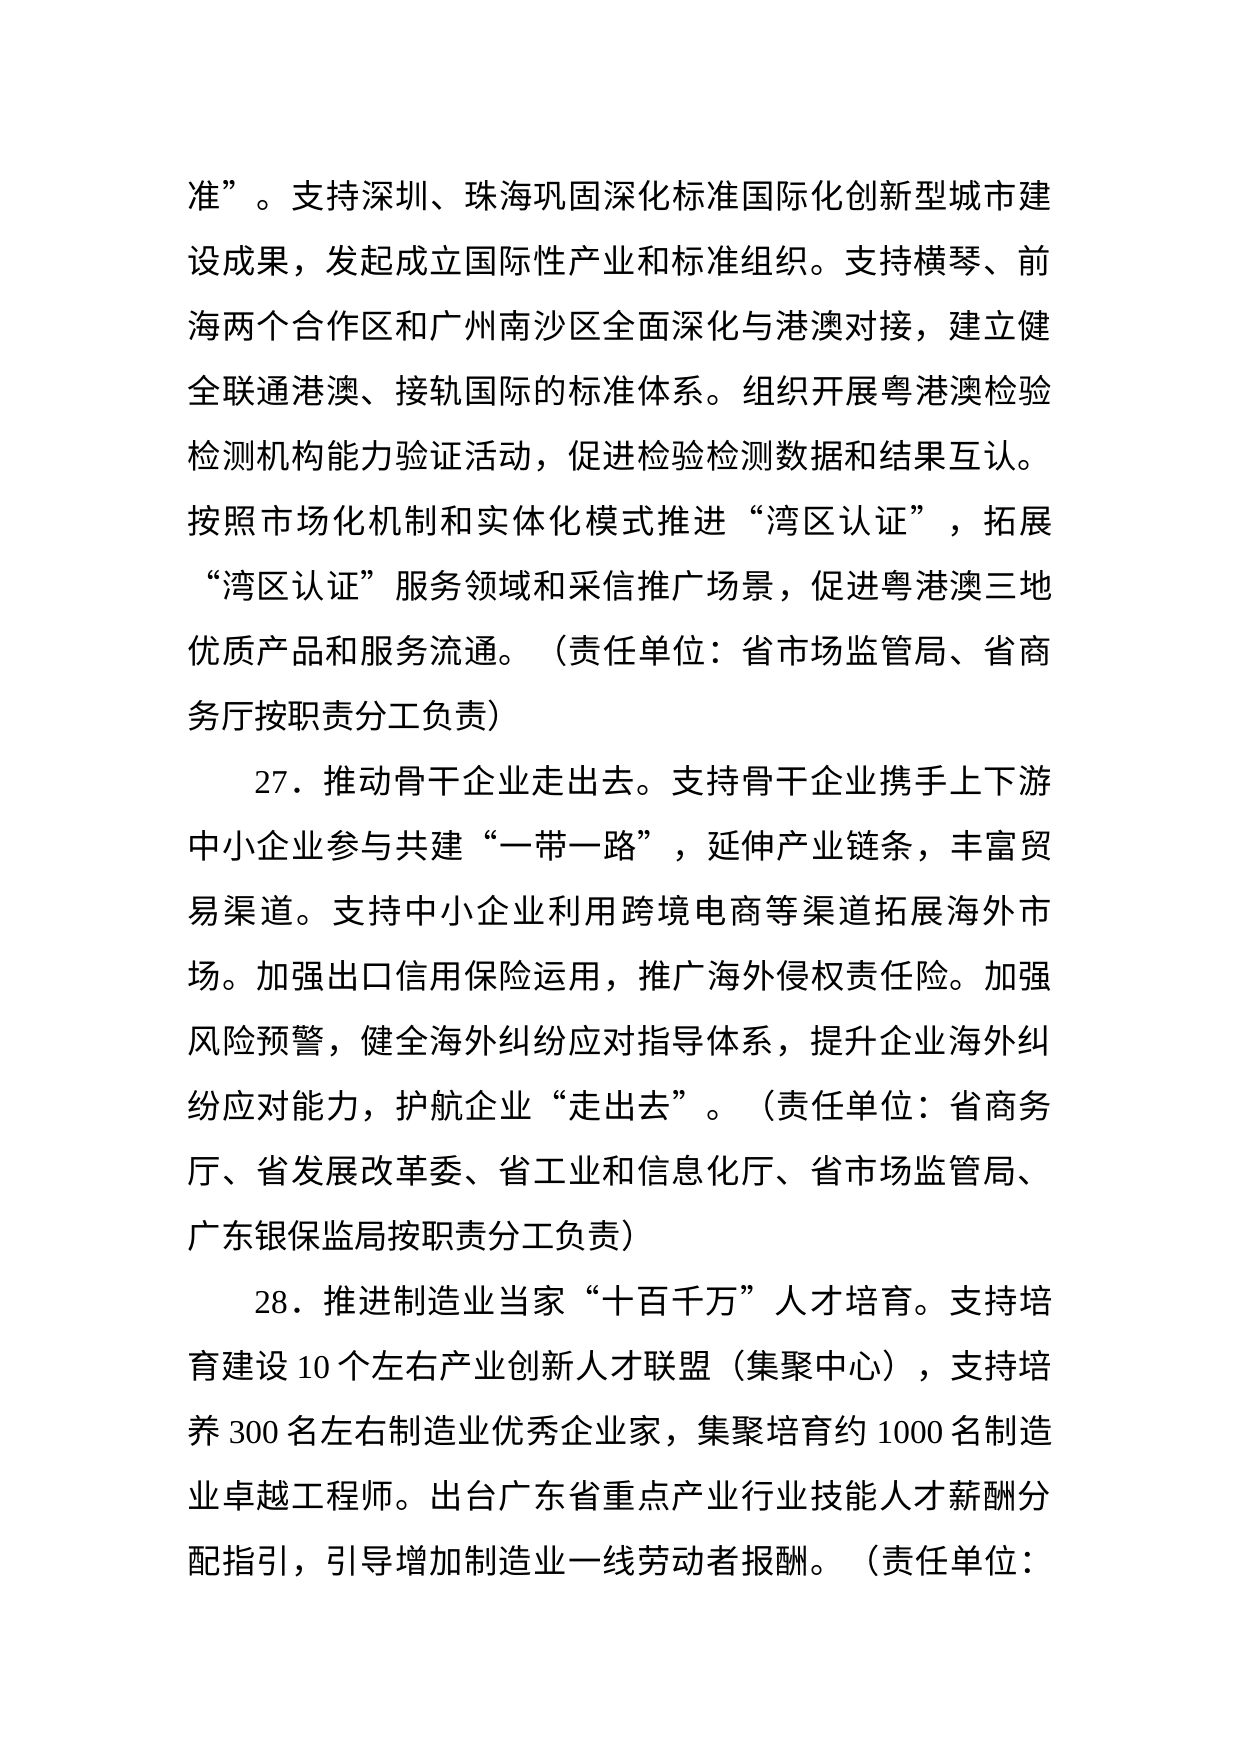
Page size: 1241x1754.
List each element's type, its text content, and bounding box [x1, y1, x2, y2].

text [187, 162, 1053, 747]
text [187, 1267, 1053, 1592]
text 27．推动骨干企业走出去。支持骨干企业携手上下游中小企业参与共建“一带一路”，延伸产业链条，丰富贸易渠道。支持中小企业利用跨境电商等渠道拓展海外市场。加强出口信用保险运用，推广海外侵权责任险。加强风险预警，健全海外纠纷应对指导体系，提升企业海外纠纷应对能力，护航企业“走出去”。（责任单位：省商务厅、省发展改革委、省工业和信息化厅、省市场监管局、广东银保监局按职责分工负责） [187, 747, 1053, 1267]
